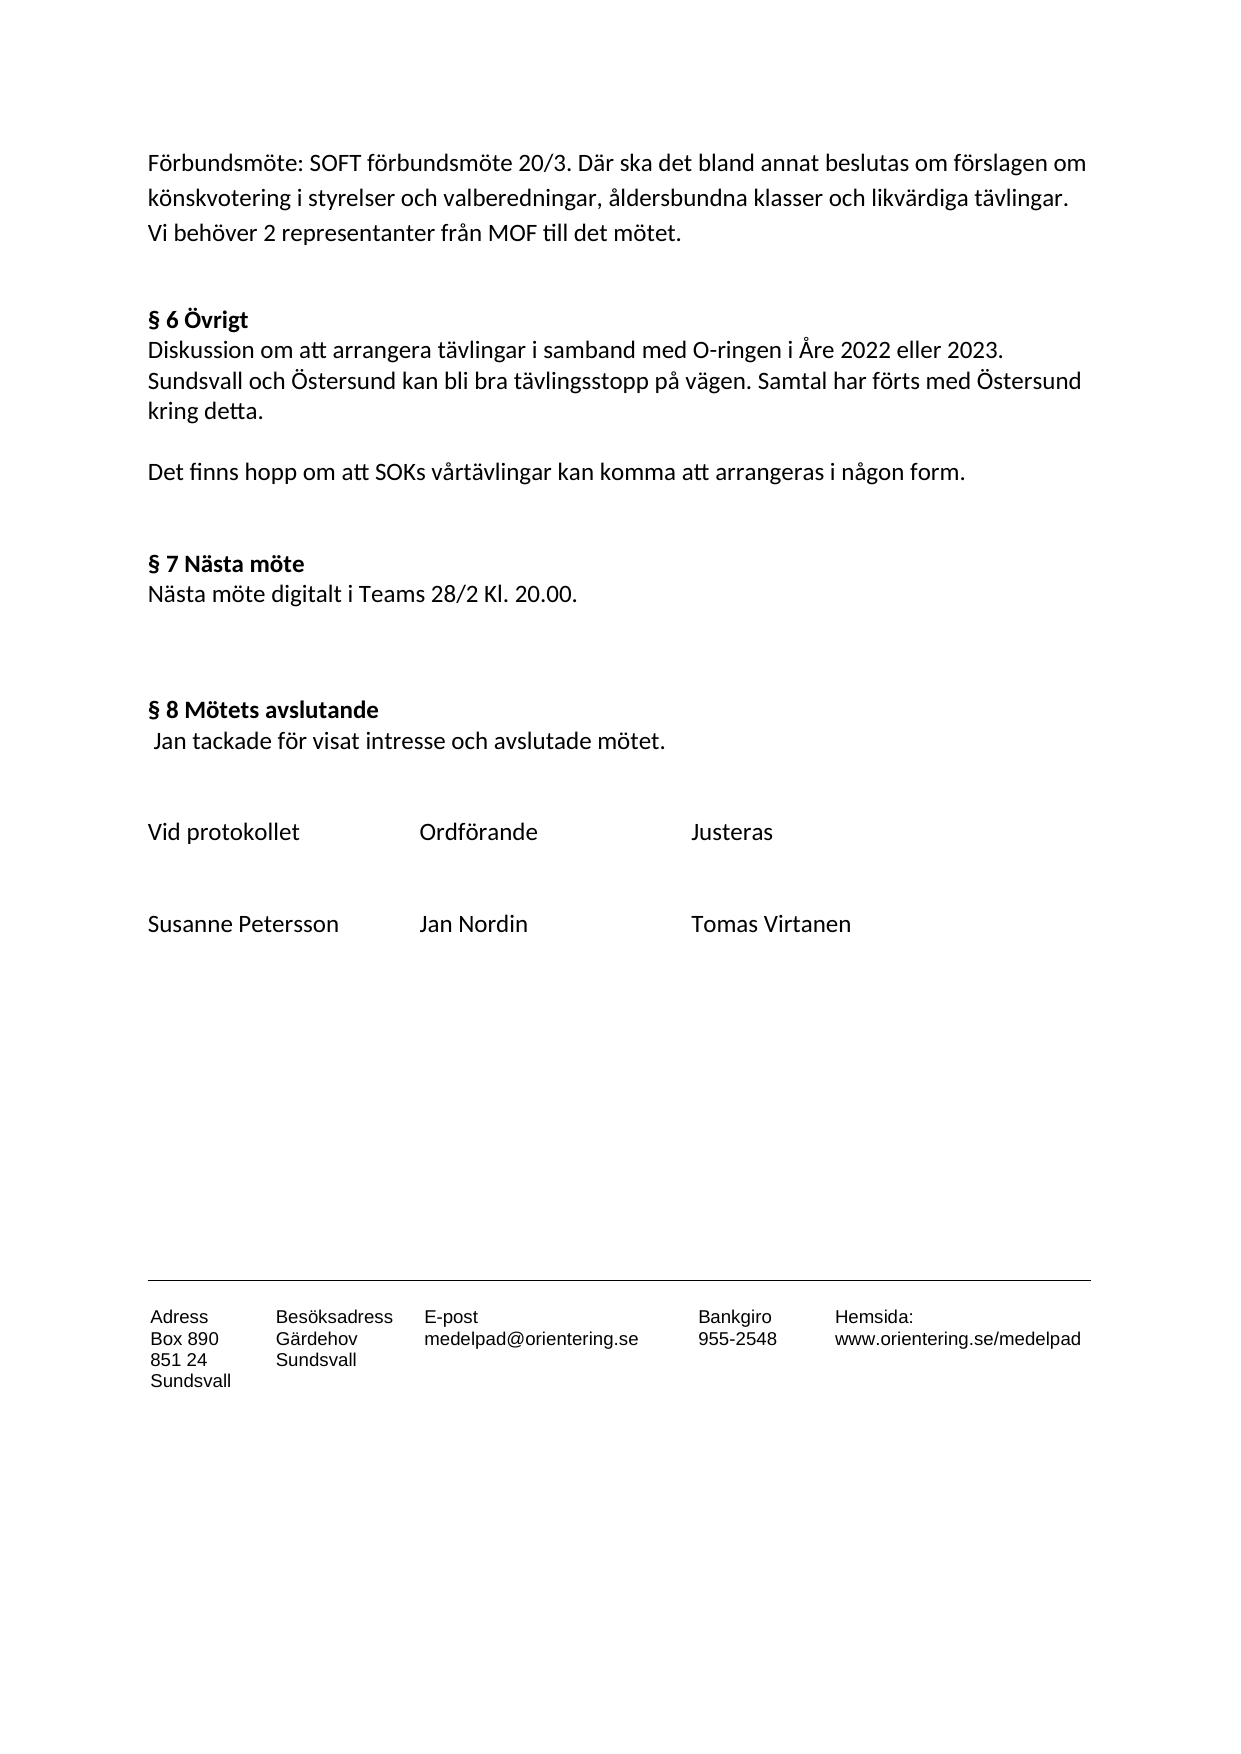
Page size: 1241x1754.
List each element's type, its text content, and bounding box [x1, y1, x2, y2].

text Förbundsmöte: SOFT förbundsmöte 20/3. Där ska det bland annat beslutas om förslagen om könskvotering i styrelser och valberedningar, åldersbundna klasser och likvärdiga tävlingar. Vi behöver 2 representanter från MOF till det mötet. [148, 148, 1093, 248]
text Susanne Petersson Jan Nordin Tomas Virtanen [148, 908, 1093, 939]
text Det finns hopp om att SOKs vårtävlingar kan komma att arrangeras i någon form. [148, 457, 1093, 487]
text § 6 Övrigt [148, 304, 1093, 334]
text Diskussion om att arrangera tävlingar i samband med O-ringen i Åre 2022 eller 2023. Sundsvall och Östersund kan bli bra tävlingsstopp på vägen. Samtal har förts med Östersund kring detta. [148, 334, 1093, 426]
text § 8 Mötets avslutande [148, 694, 1093, 725]
text § 7 Nästa möte [148, 548, 1093, 579]
text Jan tackade för visat intresse och avslutade mötet. [148, 725, 1093, 756]
text Nästa möte digitalt i Teams 28/2 Kl. 20.00. [148, 579, 1093, 609]
text Vid protokollet Ordförande Justeras [148, 817, 1093, 847]
